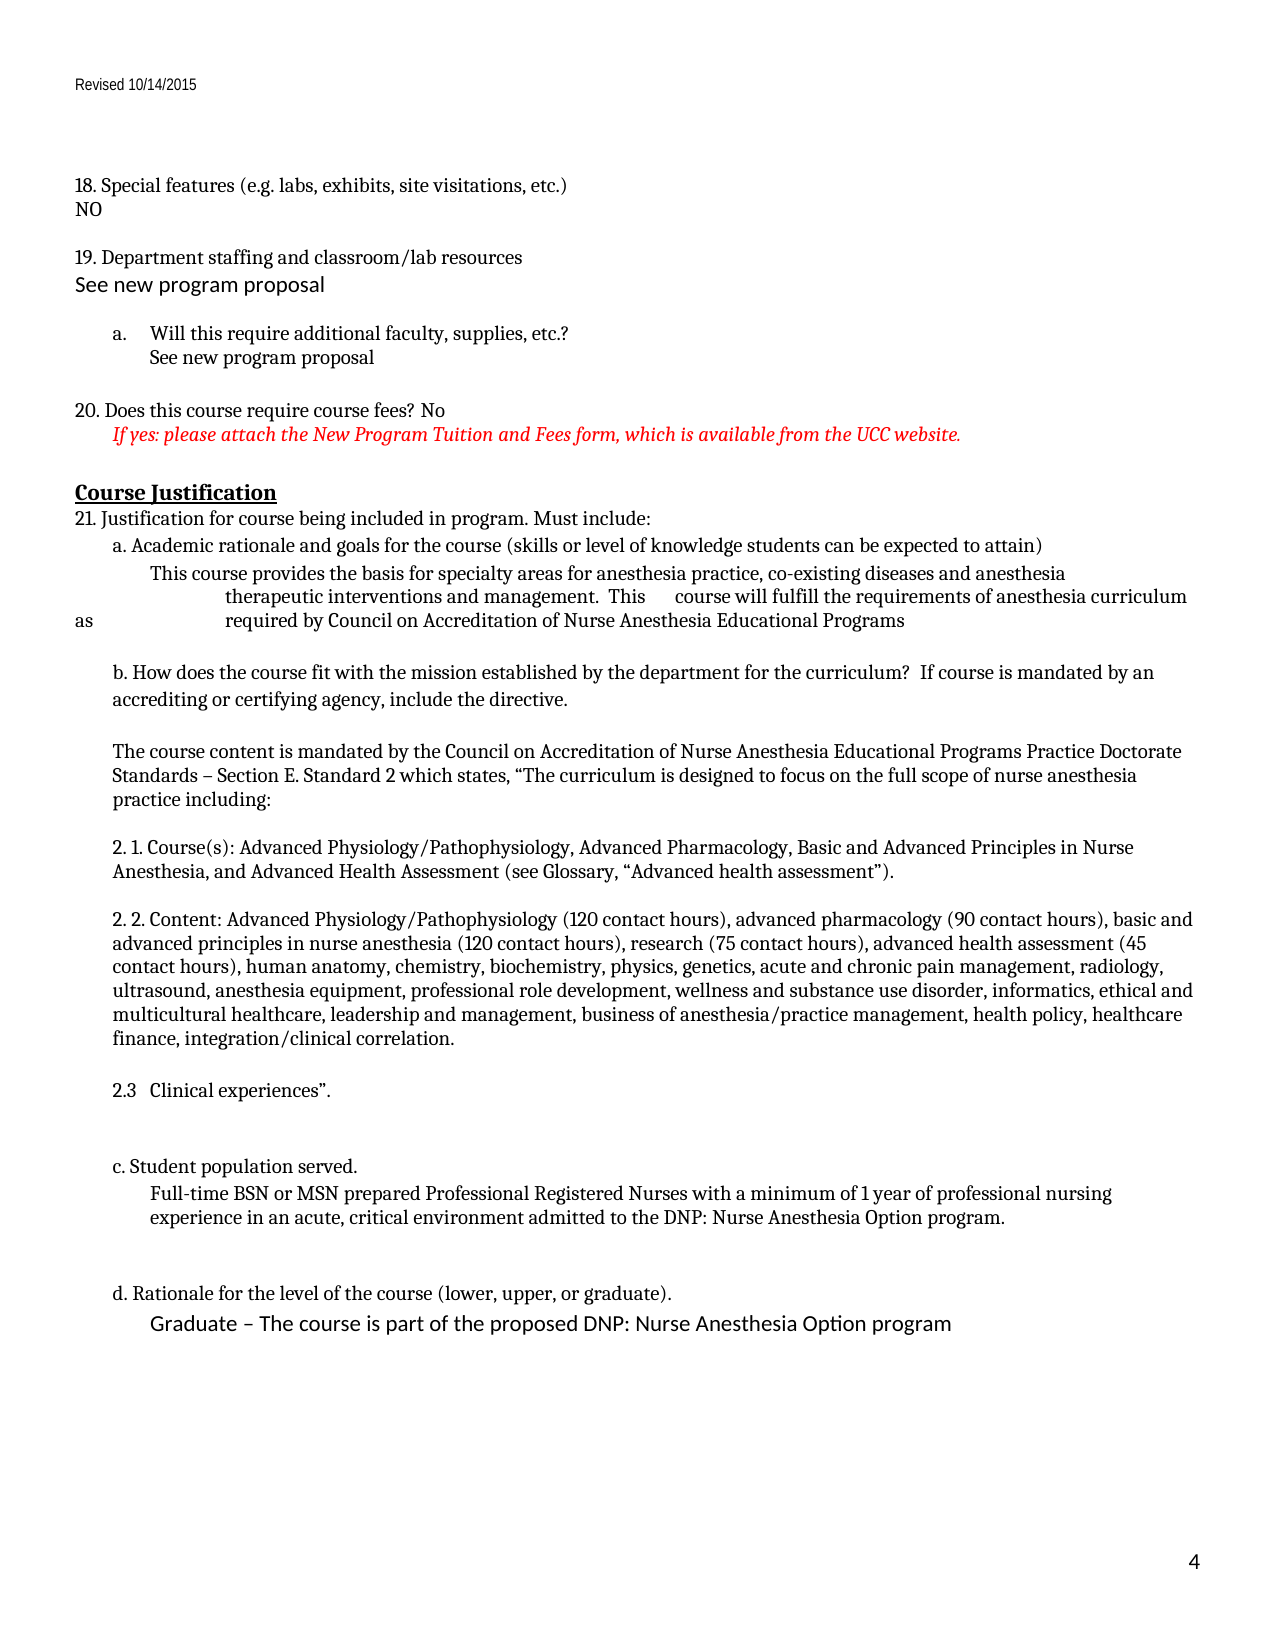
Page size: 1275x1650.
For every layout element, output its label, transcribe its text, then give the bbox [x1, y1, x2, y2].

text If yes: please attach the New Program Tuition and Fees form, which is available from the UCC website. [75, 422, 1200, 446]
text b. How does the course fit with the mission established by the department for the curriculum? If course is mandated by an accrediting or certifying agency, include the directive. [112, 661, 1200, 712]
text 20. Does this course require course fees? [75, 398, 1200, 422]
text 2. 2. Content: Advanced Physiology/Pathophysiology (120 contact hours), advanced pharmacology (90 contact hours), basic and advanced principles in nurse anesthesia (120 contact hours), research (75 contact hours), advanced health assessment (45 contact hours), human anatomy, chemistry, biochemistry, physics, genetics, acute and chronic pain management, radiology, ultrasound, anesthesia equipment, professional role development, wellness and substance use disorder, informatics, ethical and multicultural healthcare, leadership and management, business of anesthesia/practice management, health policy, healthcare finance, integration/clinical correlation. [112, 907, 1200, 1051]
text 21. Justification for course being included in program. Must include: [75, 506, 1200, 530]
list Will this require additional faculty, supplies, etc.? [112, 322, 1200, 346]
text Course Justification [75, 480, 1200, 506]
text 19. Department staffing and classroom/lab resources [75, 246, 1200, 270]
text The course content is mandated by the Council on Accreditation of Nurse Anesthesia Educational Programs Practice Doctorate Standards – Section E. Standard 2 which states, “The curriculum is designed to focus on the full scope of nurse anesthesia practice including: [112, 739, 1200, 811]
text NO [75, 198, 1200, 222]
text a. Academic rationale and goals for the course (skills or level of knowledge students can be expected to attain) [75, 534, 1200, 558]
text c. Student population served. [112, 1154, 1200, 1178]
text d. Rationale for the level of the course (lower, upper, or graduate). [112, 1281, 1200, 1305]
text 2. 1. Course(s): Advanced Physiology/Pathophysiology, Advanced Pharmacology, Basic and Advanced Principles in Nurse Anesthesia, and Advanced Health Assessment (see Glossary, “Advanced health assessment”). [112, 835, 1200, 883]
text 18. Special features (e.g. labs, exhibits, site visitations, etc.) [75, 174, 1200, 198]
text 2.3 Clinical experiences”. [75, 1079, 1200, 1103]
